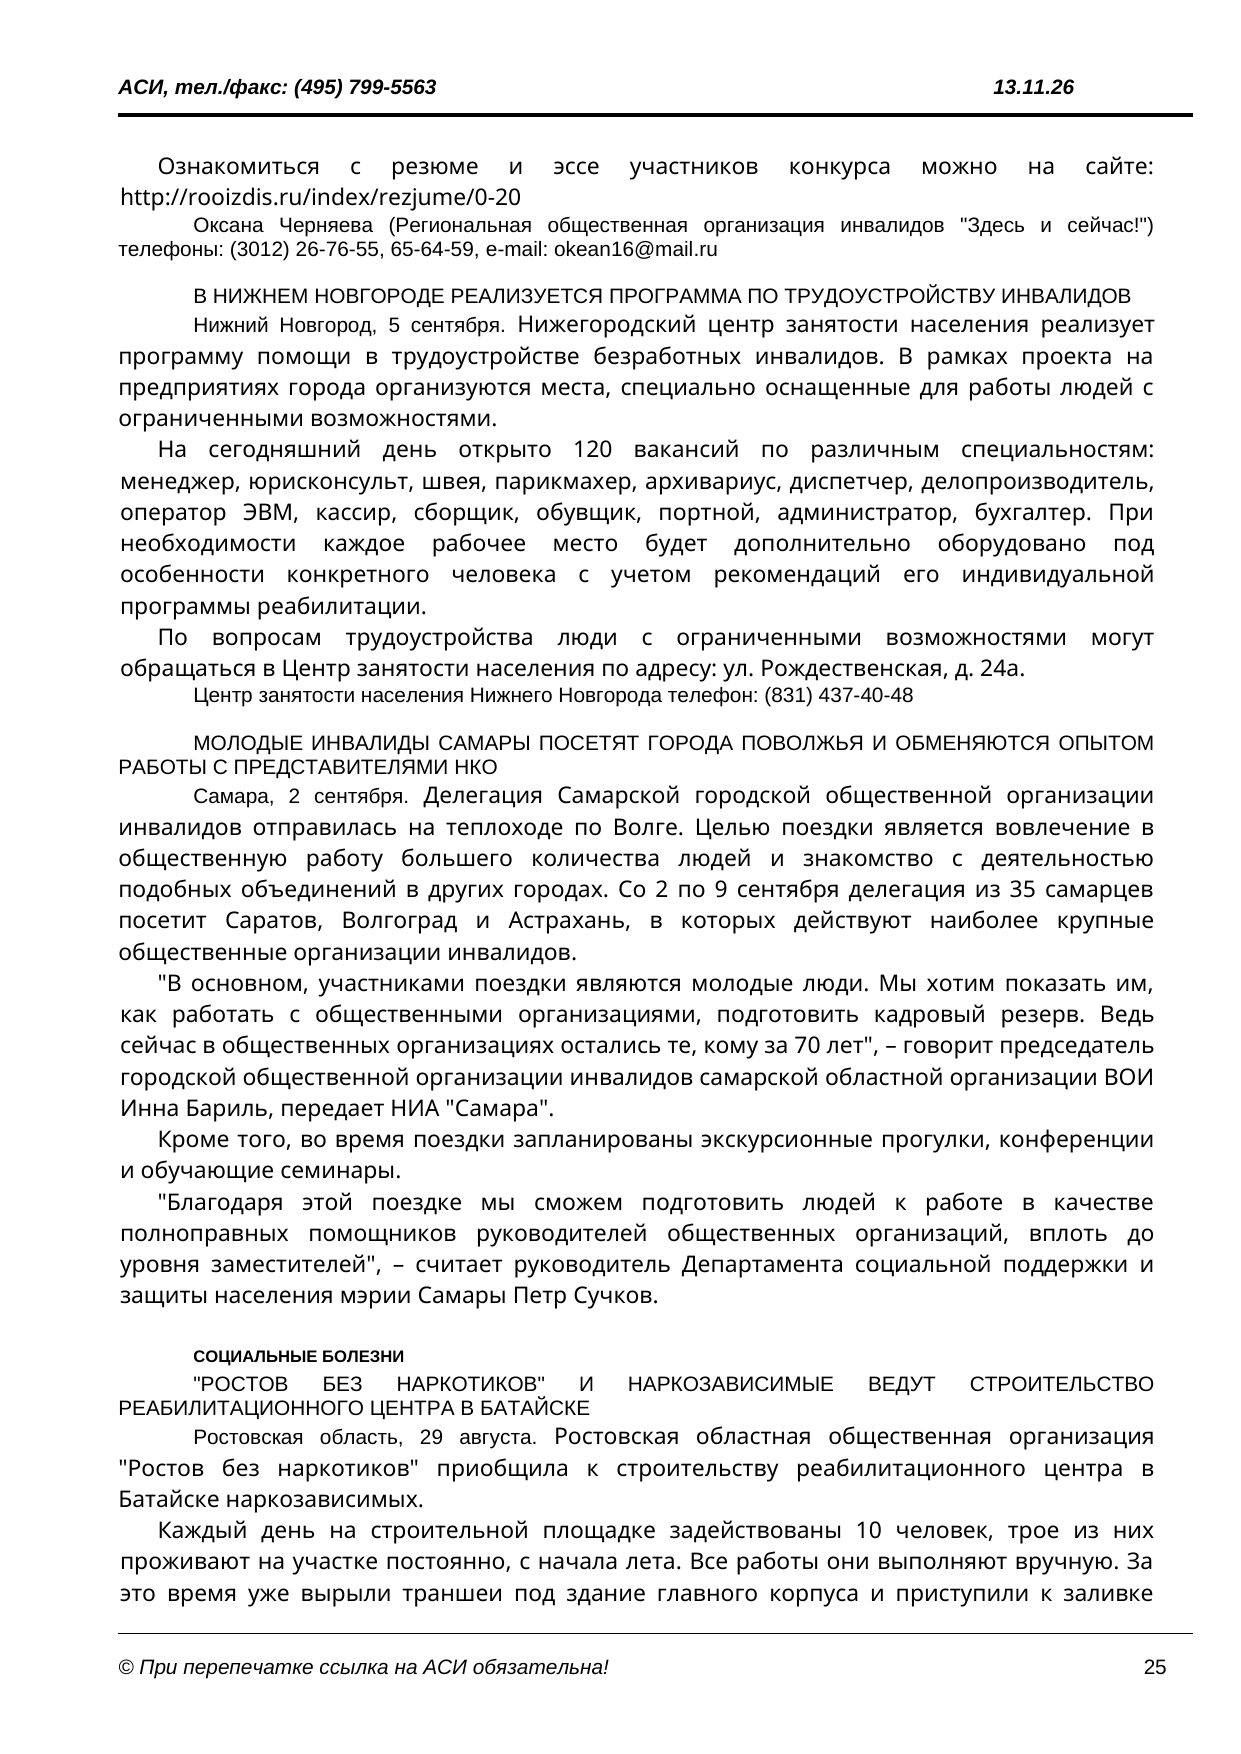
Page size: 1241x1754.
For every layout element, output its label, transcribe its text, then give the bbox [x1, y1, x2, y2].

table_cell В НИЖНЕМ НОВГОРОДЕ РЕАЛИЗУЕТСЯ ПРОГРАММА ПО ТРУДОУСТРОЙСТВУ ИНВАЛИДОВ Нижний Новгород, 5 сентября. Нижегородский центр занятости населения реализует программу помощи в трудоустройстве безработных инвалидов. В рамках проекта на предприятиях города организуются места, специально оснащенные для работы людей с ограниченными возможностями. На сегодняшний день открыто 120 вакансий по различным специальностям: менеджер, юрисконсульт, швея, парикмахер, архивариус, диспетчер, делопроизводитель, оператор ЭВМ, кассир, сборщик, обувщик, портной, администратор, бухгалтер. При необходимости каждое рабочее место будет дополнительно оборудовано под особенности конкретного человека с учетом рекомендаций его индивидуальной программы реабилитации. По вопросам трудоустройства люди с ограниченными возможностями могут обращаться в Центр занятости населения по адресу: ул. Рождественская, д. 24а. Центр занятости населения Нижнего Новгорода телефон: (831) 437-40-48 [107, 284, 1167, 731]
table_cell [107, 1372, 1167, 1608]
table_cell МОЛОДЫЕ ИНВАЛИДЫ САМАРЫ ПОСЕТЯТ ГОРОДА ПОВОЛЖЬЯ И ОБМЕНЯЮТСЯ ОПЫТОМ РАБОТЫ С ПРЕДСТАВИТЕЛЯМИ НКО Самара, 2 сентября. Делегация Самарской городской общественной организации инвалидов отправилась на теплоходе по Волге. Целью поездки является вовлечение в общественную работу большего количества людей и знакомство с деятельностью подобных объединений в других городах. Со 2 по 9 сентября делегация из 35 самарцев посетит Саратов, Волгоград и Астрахань, в которых действуют наиболее крупные общественные организации инвалидов. "В основном, участниками поездки являются молодые люди. Мы хотим показать им, как работать с общественными организациями, подготовить кадровый резерв. Ведь сейчас в общественных организациях остались те, кому за 70 лет", – говорит председатель городской общественной организации инвалидов самарской областной организации ВОИ Инна Бариль, передает НИА "Самара". Кроме того, во время поездки запланированы экскурсионные прогулки, конференции и обучающие семинары. "Благодаря этой поездке мы сможем подготовить людей к работе в качестве полноправных помощников руководителей общественных организаций, вплоть до уровня заместителей", – считает руководитель Департамента социальной поддержки и защиты населения мэрии Самары Петр Сучков. [107, 731, 1167, 1334]
table_cell Социальные болезни [107, 1334, 1167, 1372]
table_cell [107, 150, 1167, 284]
